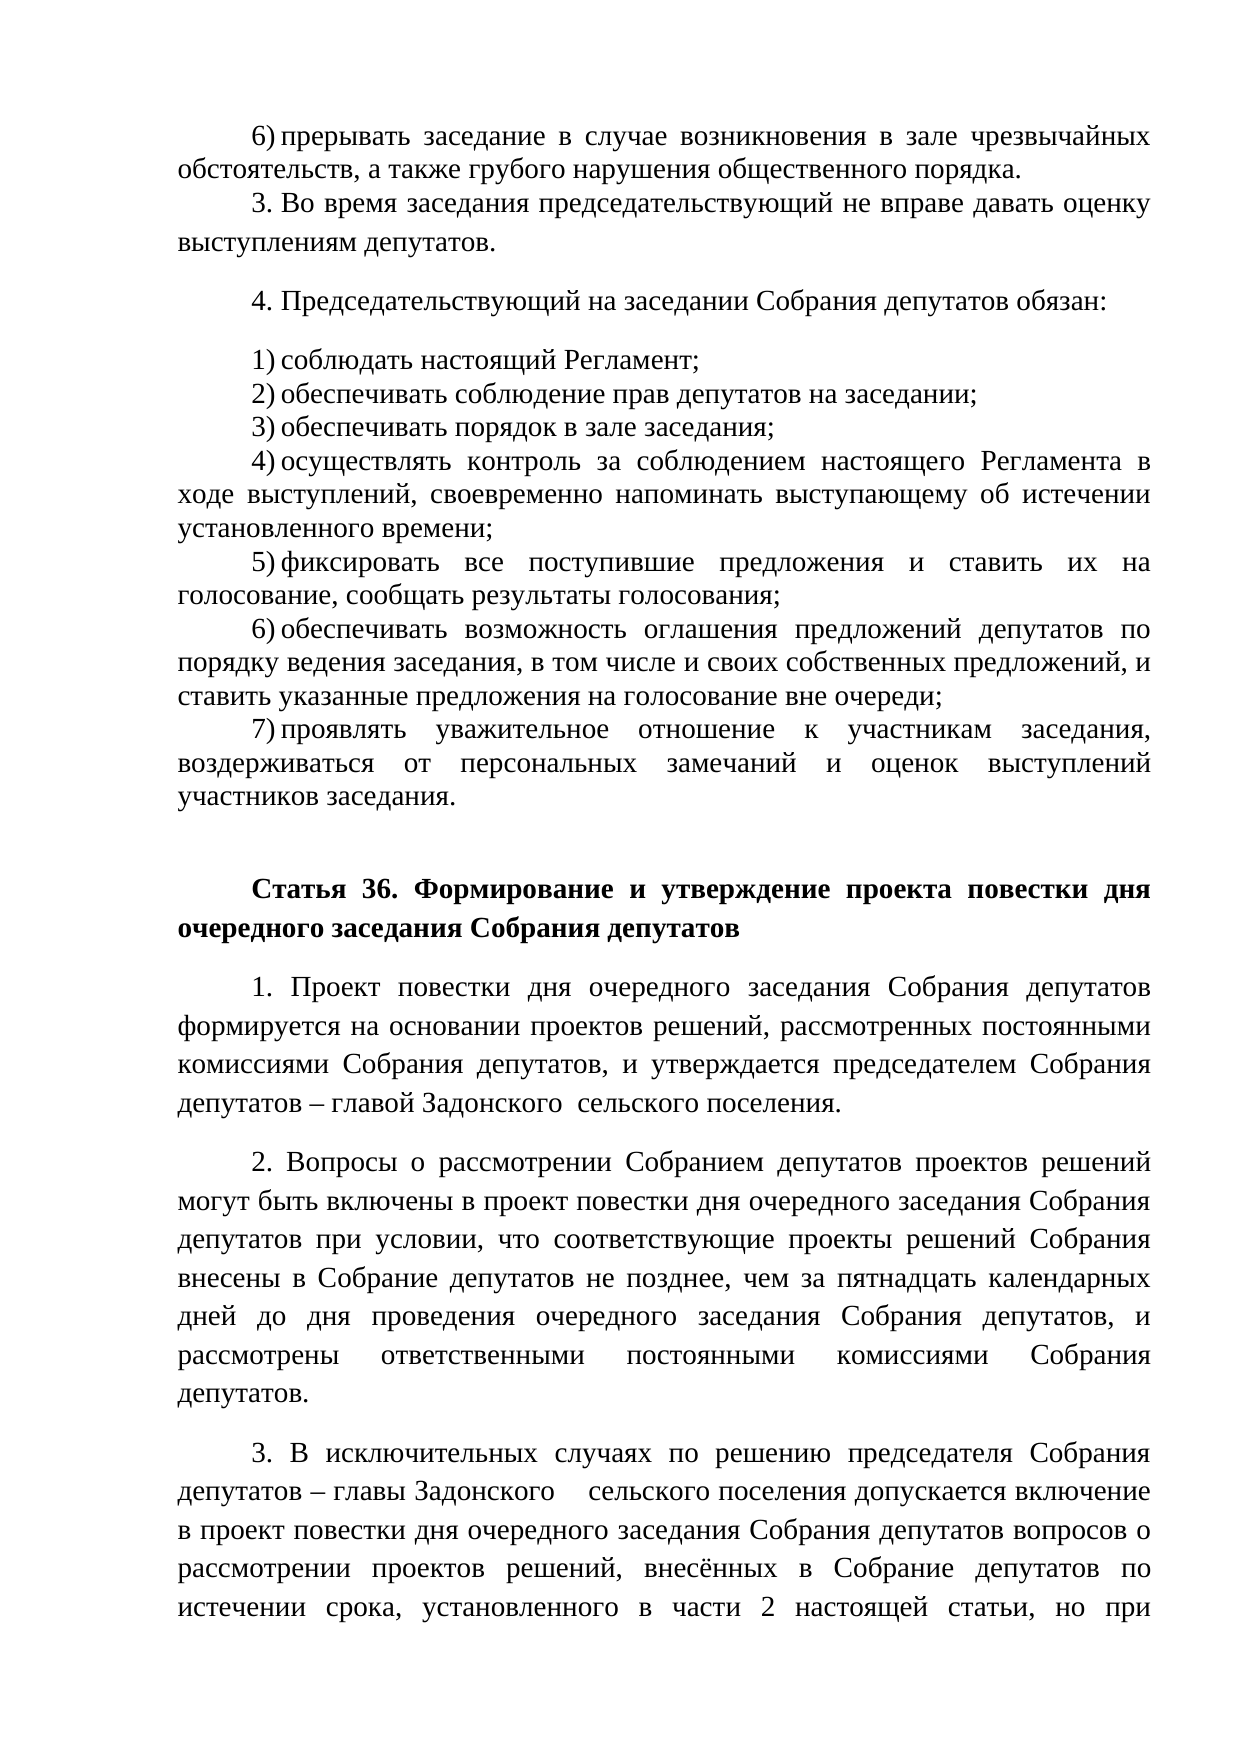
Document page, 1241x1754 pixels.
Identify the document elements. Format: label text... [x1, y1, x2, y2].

list прерывать заседание в случае возникновения в зале чрезвычайных обстоятельств, а также грубого нарушения общественного порядка. [177, 118, 1152, 185]
list обеспечивать соблюдение прав депутатов на заседании; [177, 376, 1152, 409]
text 3. Во время заседания председательствующий не вправе давать оценку выступлениям депутатов. [177, 185, 1152, 257]
list осуществлять контроль за соблюдением настоящего Регламента в ходе выступлений, своевременно напоминать выступающему об истечении установленного времени; [177, 443, 1152, 544]
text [177, 1435, 1152, 1623]
text Статья 36. Формирование и утверждение проекта повестки дня очередного заседания Собрания депутатов [177, 871, 1152, 943]
list соблюдать настоящий Регламент; [177, 342, 1152, 376]
list фиксировать все поступившие предложения и ставить их на голосование, сообщать результаты голосования; [177, 544, 1152, 611]
text 1. Проект повестки дня очередного заседания Собрания депутатов формируется на основании проектов решений, рассмотренных постоянными комиссиями Собрания депутатов, и утверждается председателем Собрания депутатов – главой Задонского сельского поселения. [177, 969, 1152, 1118]
text 2. Вопросы о рассмотрении Собранием депутатов проектов решений могут быть включены в проект повестки дня очередного заседания Собрания депутатов при условии, что соответствующие проекты решений Собрания внесены в Собрание депутатов не позднее, чем за пятнадцать календарных дней до дня проведения очередного заседания Собрания депутатов, и рассмотрены ответственными постоянными комиссиями Собрания депутатов. [177, 1144, 1152, 1409]
text 4. Председательствующий на заседании Собрания депутатов обязан: [177, 283, 1152, 317]
list обеспечивать возможность оглашения предложений депутатов по порядку ведения заседания, в том числе и своих собственных предложений, и ставить указанные предложения на голосование вне очереди; [177, 611, 1152, 711]
list обеспечивать порядок в зале заседания; [177, 409, 1152, 443]
list проявлять уважительное отношение к участникам заседания, воздерживаться от персональных замечаний и оценок выступлений участников заседания. [177, 711, 1152, 812]
